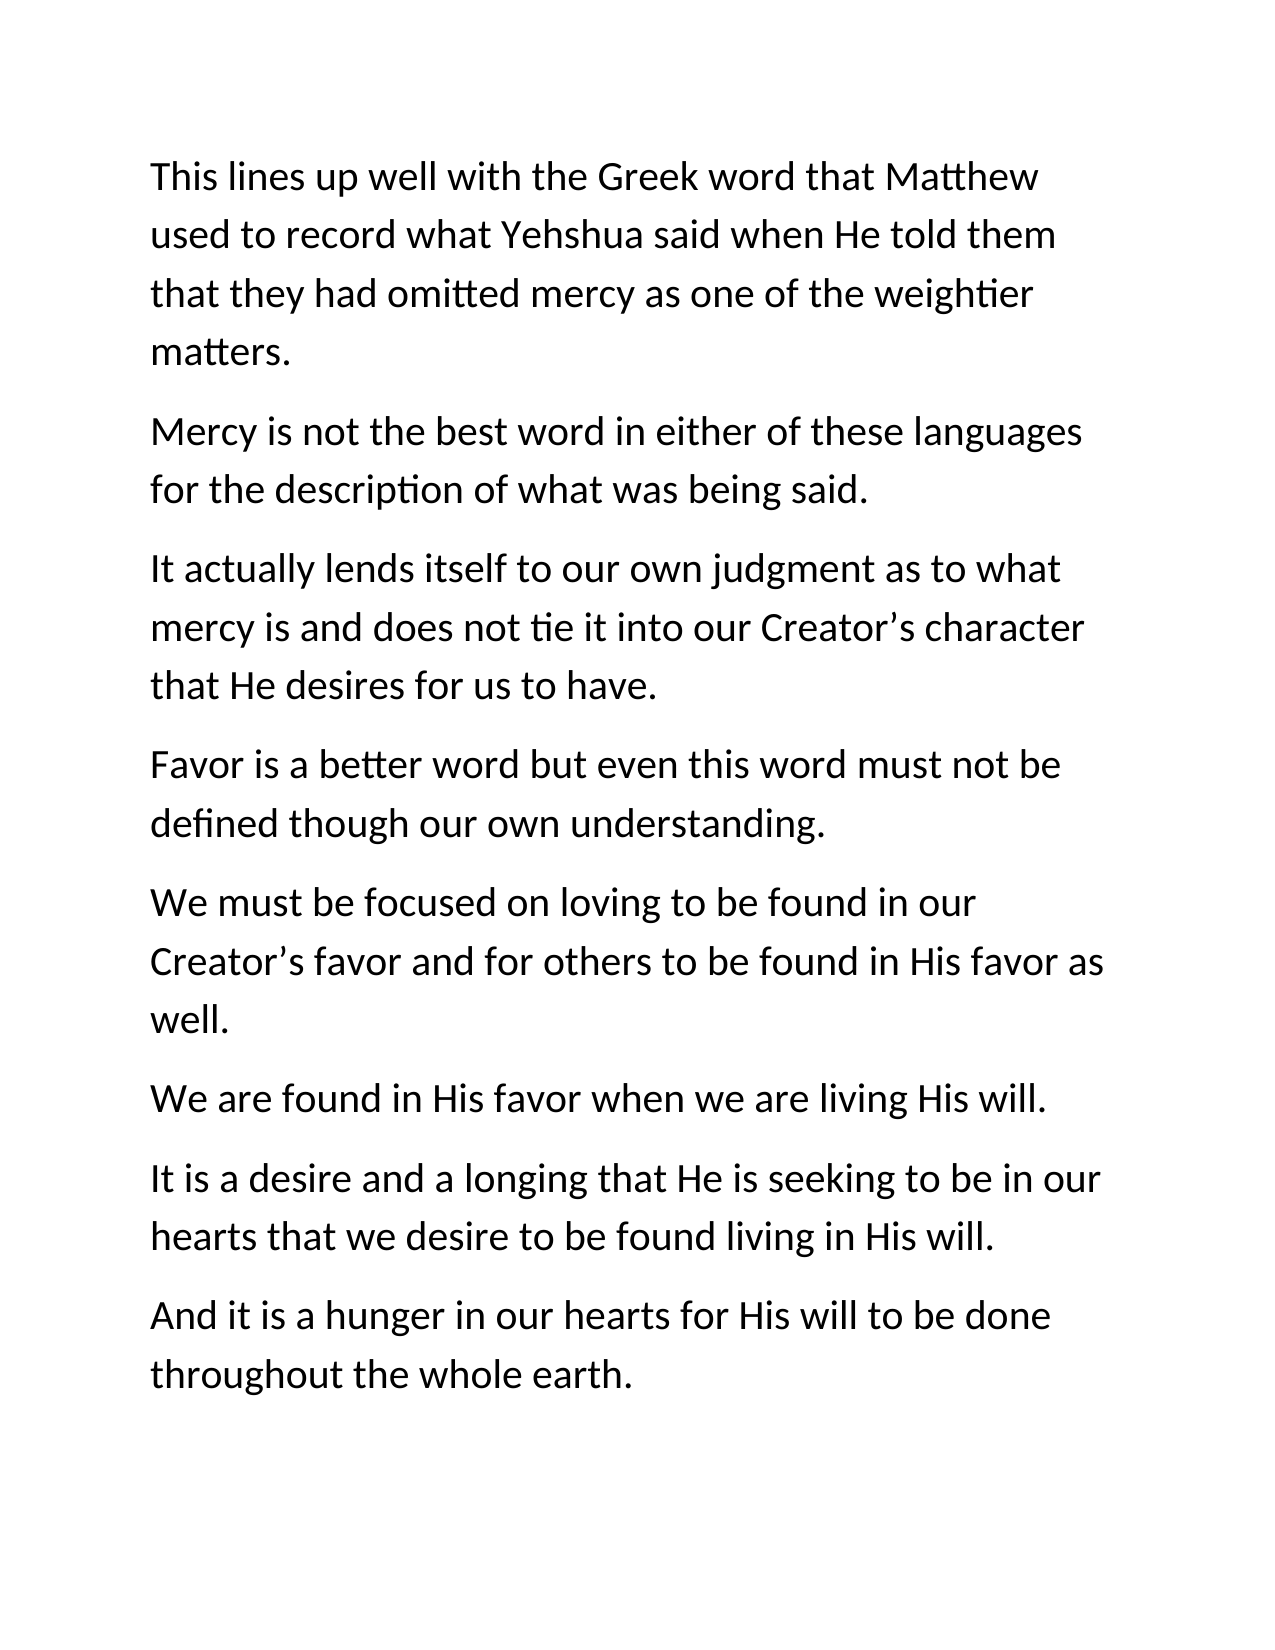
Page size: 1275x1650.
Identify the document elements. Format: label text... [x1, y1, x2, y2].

text We must be focused on loving to be found in our Creator’s favor and for others to be found in His favor as well. [150, 876, 1125, 1044]
text It actually lends itself to our own judgment as to what mercy is and does not tie it into our Creator’s character that He desires for us to have. [150, 542, 1125, 710]
text Favor is a better word but even this word must not be defined though our own understanding. [150, 738, 1125, 848]
text Mercy is not the best word in either of these languages for the description of what was being said. [150, 404, 1125, 514]
text And it is a hunger in our hearts for His will to be done throughout the whole earth. [150, 1289, 1125, 1398]
text It is a desire and a longing that He is seeking to be in our hearts that we desire to be found living in His will. [150, 1152, 1125, 1261]
text This lines up well with the Greek word that Matthew used to record what Yehshua said when He told them that they had omitted mercy as one of the weightier matters. [150, 150, 1125, 376]
text We are found in His favor when we are living His will. [150, 1072, 1125, 1123]
